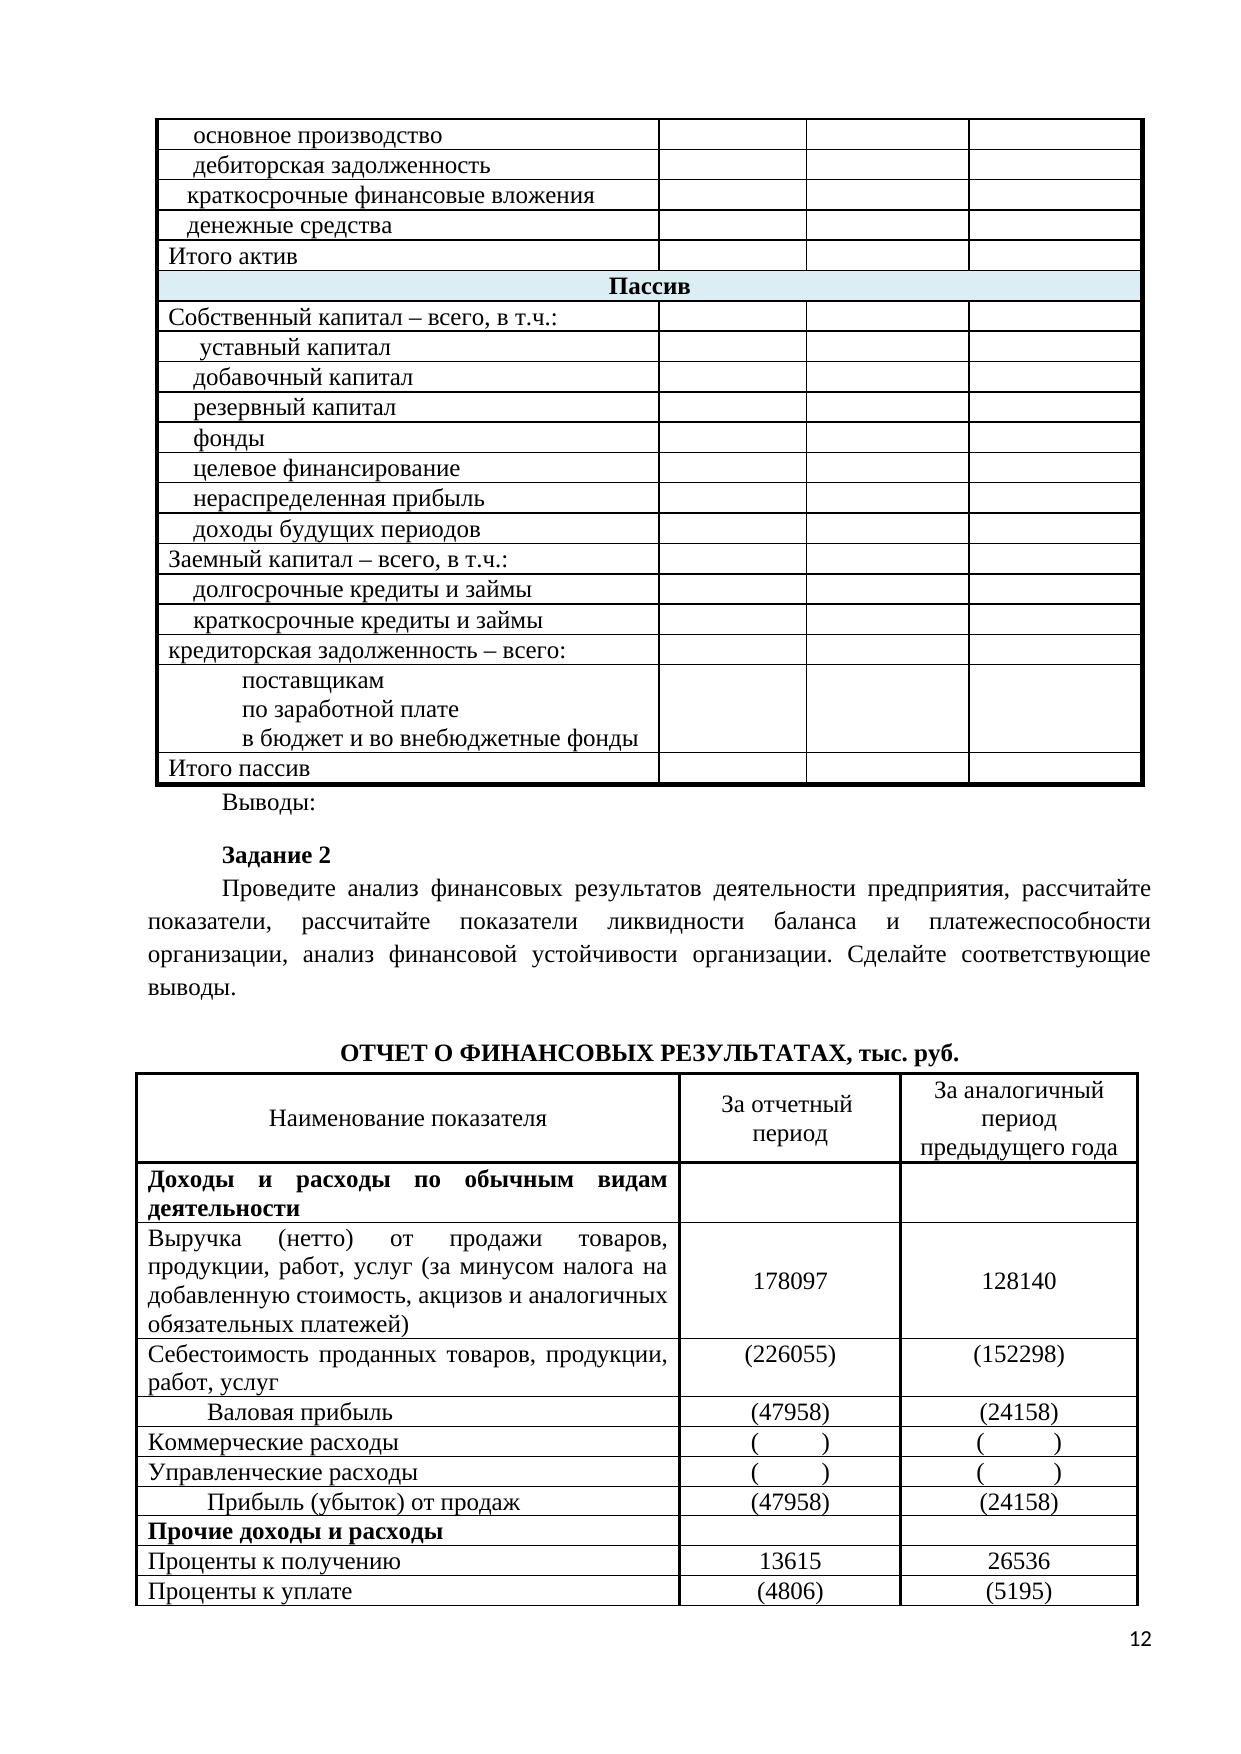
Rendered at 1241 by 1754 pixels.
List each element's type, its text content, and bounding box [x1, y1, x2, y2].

table_cell [660, 605, 806, 633]
text Задание 2 [148, 840, 1152, 869]
table_cell Заемный капитал – всего, в т.ч.: [159, 544, 658, 573]
table_cell нераспределенная прибыль [159, 483, 658, 512]
table_cell краткосрочные финансовые вложения [159, 180, 658, 209]
table_cell [660, 514, 806, 542]
table_cell целевое финансирование [159, 453, 658, 482]
table_cell ( ) [681, 1427, 899, 1456]
table_cell [807, 150, 968, 179]
table_cell [970, 211, 1140, 239]
table_cell Себестоимость проданных товаров, продукции, работ, услуг [138, 1339, 678, 1396]
table_cell (47958) [681, 1397, 899, 1426]
table_cell [970, 241, 1140, 270]
table_cell [807, 362, 968, 391]
table_cell [660, 180, 806, 209]
table_cell (24158) [902, 1397, 1136, 1426]
table_cell [660, 423, 806, 452]
table_cell Прочие доходы и расходы [138, 1516, 678, 1545]
table_cell Проценты к уплате [138, 1576, 678, 1605]
table_cell [807, 302, 968, 330]
table_cell [970, 605, 1140, 633]
table_cell [681, 1164, 899, 1222]
table_cell [807, 483, 968, 512]
table_cell [970, 544, 1140, 573]
table_cell [660, 393, 806, 421]
table_cell [970, 753, 1140, 782]
table_cell [807, 453, 968, 482]
table_cell [970, 180, 1140, 209]
table_cell [660, 332, 806, 361]
table_cell [807, 665, 968, 752]
table_cell [970, 575, 1140, 603]
table_cell [681, 1516, 899, 1545]
table_cell [970, 302, 1140, 330]
table_cell [970, 453, 1140, 482]
table_cell Итого пассив [159, 753, 658, 782]
table_cell [660, 211, 806, 239]
text Выводы: [148, 787, 1152, 815]
table_cell [660, 150, 806, 179]
table_cell долгосрочные кредиты и займы [159, 575, 658, 603]
table_cell ( ) [902, 1457, 1136, 1486]
table_cell поставщикам по заработной плате в бюджет и во внебюджетные фонды [159, 665, 658, 752]
table_cell [660, 753, 806, 782]
table_cell (47958) [681, 1487, 899, 1515]
table_cell [660, 544, 806, 573]
table_cell [807, 393, 968, 421]
table_cell [807, 544, 968, 573]
table_cell [807, 120, 968, 148]
table_cell ( ) [902, 1427, 1136, 1456]
table_cell основное производство [159, 120, 658, 148]
table_cell Прибыль (убыток) от продаж [138, 1487, 678, 1515]
table_cell [970, 120, 1140, 148]
table_cell (24158) [902, 1487, 1136, 1515]
table_cell 26536 [902, 1546, 1136, 1575]
table_cell Доходы и расходы по обычным видам деятельности [138, 1164, 678, 1222]
table_cell Коммерческие расходы [138, 1427, 678, 1456]
table_cell [970, 332, 1140, 361]
table_cell [807, 753, 968, 782]
table_cell Валовая прибыль [138, 1397, 678, 1426]
table_cell [970, 423, 1140, 452]
table_cell [807, 332, 968, 361]
table_cell доходы будущих периодов [159, 514, 658, 542]
table_cell дебиторская задолженность [159, 150, 658, 179]
table_cell [807, 423, 968, 452]
table_cell [660, 483, 806, 512]
table_cell [660, 120, 806, 148]
table_header За отчетный период [681, 1075, 899, 1161]
table_cell 128140 [902, 1223, 1136, 1338]
table_cell Управленческие расходы [138, 1457, 678, 1486]
table_cell 178097 [681, 1223, 899, 1338]
table_cell Итого актив [159, 241, 658, 270]
table_cell Выручка (нетто) от продажи товаров, продукции, работ, услуг (за минусом налога на добавленную стоимость, акцизов и аналогичных обязательных платежей) [138, 1223, 678, 1338]
table_cell [660, 665, 806, 752]
table_cell (5195) [902, 1576, 1136, 1605]
table_cell добавочный капитал [159, 362, 658, 391]
text Проведите анализ финансовых результатов деятельности предприятия, рассчитайте показатели, рассчитайте показатели ликвидности баланса и платежеспособности организации, анализ финансовой устойчивости организации. Сделайте соответствующие выводы. [148, 873, 1152, 1001]
table_cell [970, 665, 1140, 752]
table_cell [970, 514, 1140, 542]
table_cell [970, 150, 1140, 179]
table_cell 13615 [681, 1546, 899, 1575]
table_header Наименование показателя [138, 1075, 678, 1161]
table_cell фонды [159, 423, 658, 452]
table_cell [660, 575, 806, 603]
table_cell [660, 635, 806, 664]
table_cell [807, 514, 968, 542]
table_cell резервный капитал [159, 393, 658, 421]
table_cell [807, 211, 968, 239]
table_cell [660, 453, 806, 482]
table_cell [807, 635, 968, 664]
table_cell уставный капитал [159, 332, 658, 361]
table_cell [807, 605, 968, 633]
table_cell (152298) [902, 1339, 1136, 1396]
table_cell [902, 1516, 1136, 1545]
text ОТЧЕТ О ФИНАНСОВЫХ РЕЗУЛЬТАТАХ, тыс. руб. [148, 1038, 1152, 1067]
table_cell [807, 180, 968, 209]
table_cell (226055) [681, 1339, 899, 1396]
table_cell [970, 635, 1140, 664]
table_cell [970, 393, 1140, 421]
table_cell [970, 362, 1140, 391]
table_cell ( ) [681, 1457, 899, 1486]
table_cell кредиторская задолженность – всего: [159, 635, 658, 664]
table_cell [660, 241, 806, 270]
table_cell [660, 302, 806, 330]
table_cell Проценты к получению [138, 1546, 678, 1575]
table_cell Пассив [159, 271, 1140, 300]
table_cell Собственный капитал – всего, в т.ч.: [159, 302, 658, 330]
table_cell [807, 575, 968, 603]
table_cell денежные средства [159, 211, 658, 239]
table_header За аналогичный период предыдущего года [902, 1075, 1136, 1161]
table_cell [970, 483, 1140, 512]
table_cell краткосрочные кредиты и займы [159, 605, 658, 633]
table_cell [902, 1164, 1136, 1222]
table_cell (4806) [681, 1576, 899, 1605]
table_cell [660, 362, 806, 391]
table_cell [807, 241, 968, 270]
